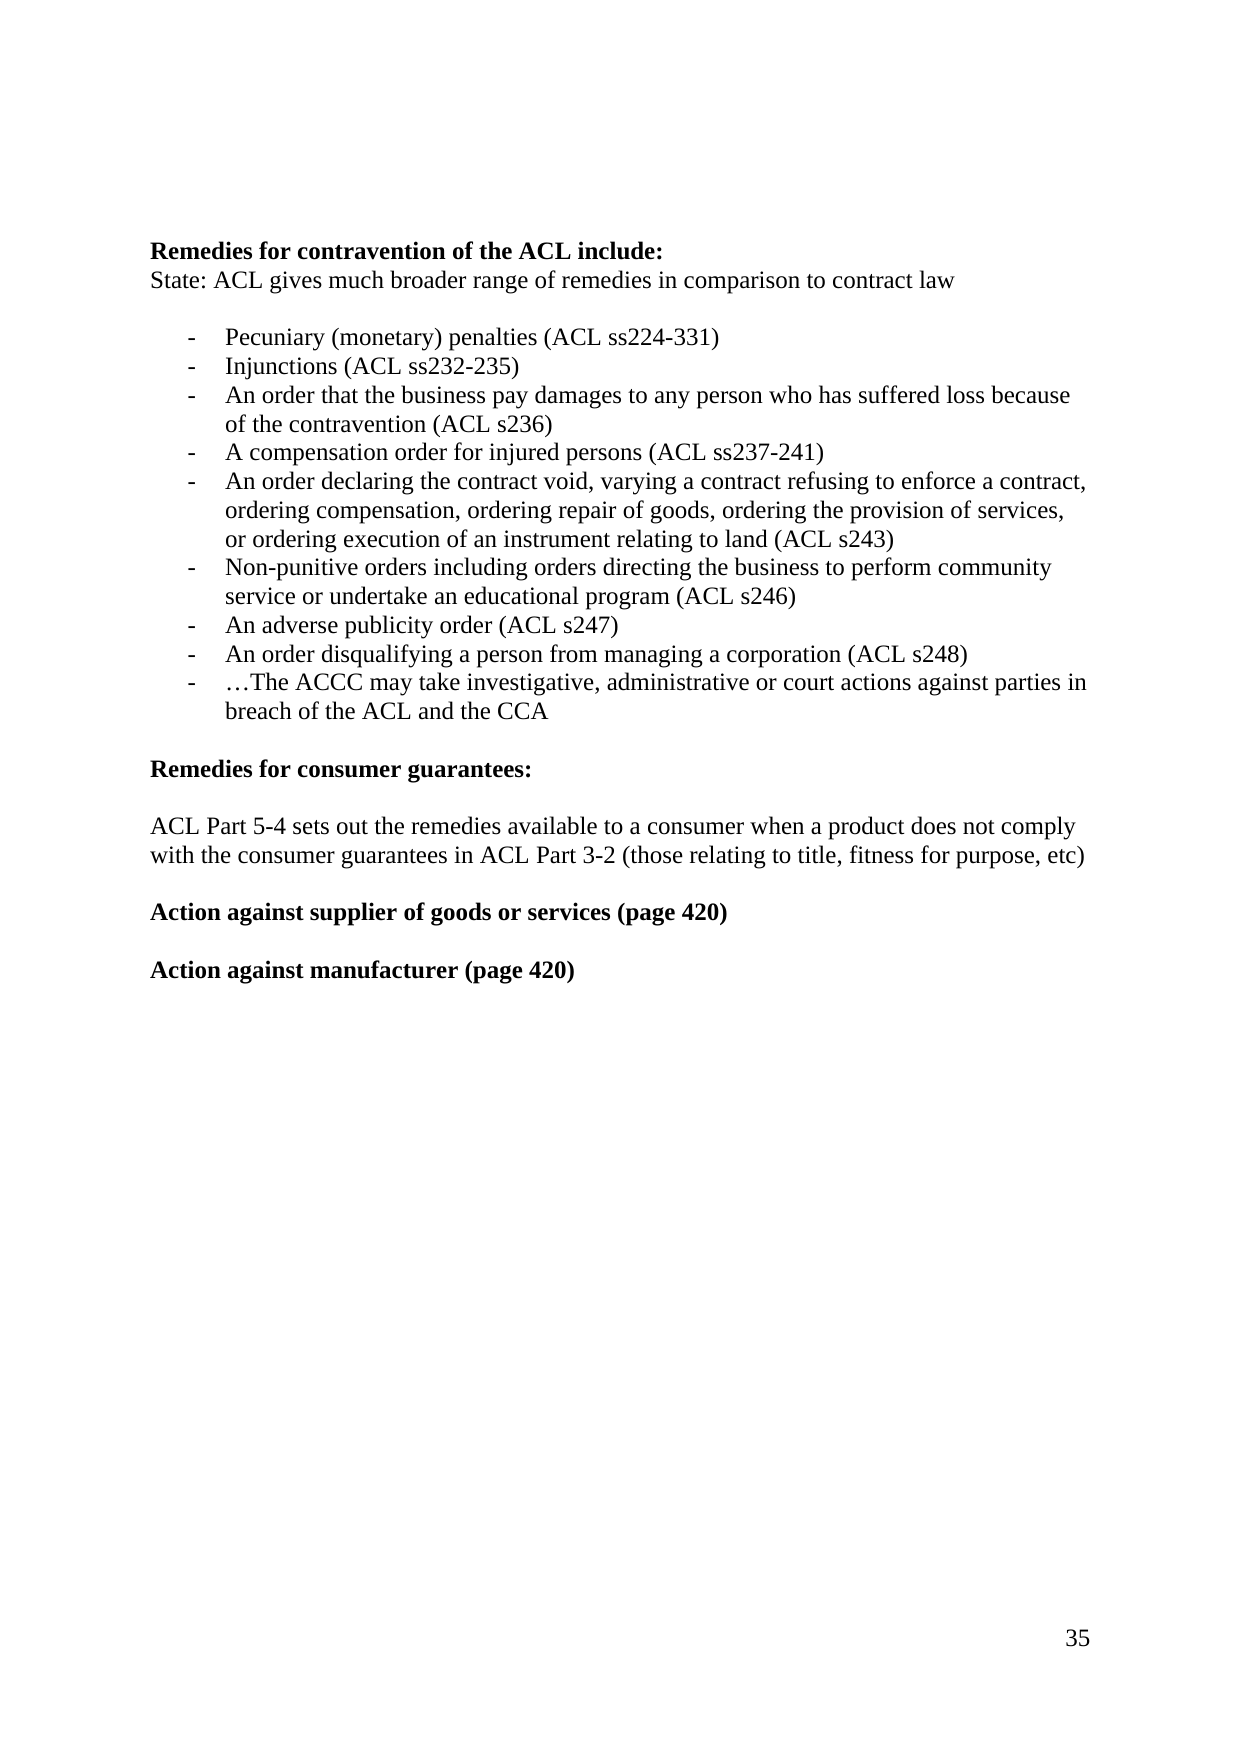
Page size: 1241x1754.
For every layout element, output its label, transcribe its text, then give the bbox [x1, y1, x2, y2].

list A compensation order for injured persons (ACL ss237-241) [187, 437, 1090, 466]
text State: ACL gives much broader range of remedies in comparison to contract law [150, 265, 1090, 294]
list Pecuniary (monetary) penalties (ACL ss224-331) [187, 322, 1090, 351]
text Action against manufacturer (page 420) [150, 955, 1090, 984]
text ACL Part 5-4 sets out the remedies available to a consumer when a product does not comply with the consumer guarantees in ACL Part 3-2 (those relating to title, fitness for purpose, etc) [150, 811, 1090, 869]
text Action against supplier of goods or services (page 420) [150, 897, 1090, 926]
list …The ACCC may take investigative, administrative or court actions against parties in breach of the ACL and the CCA [187, 667, 1090, 725]
text Remedies for contravention of the ACL include: [150, 236, 1090, 265]
list An order that the business pay damages to any person who has suffered loss because of the contravention (ACL s236) [187, 380, 1090, 437]
list Injunctions (ACL ss232-235) [187, 351, 1090, 380]
list Non-punitive orders including orders directing the business to perform community service or undertake an educational program (ACL s246) [187, 552, 1090, 610]
list An order declaring the contract void, varying a contract refusing to enforce a contract, ordering compensation, ordering repair of goods, ordering the provision of services, or ordering execution of an instrument relating to land (ACL s243) [187, 466, 1090, 552]
list An adverse publicity order (ACL s247) [187, 610, 1090, 639]
list An order disqualifying a person from managing a corporation (ACL s248) [187, 639, 1090, 667]
text Remedies for consumer guarantees: [150, 754, 1090, 782]
